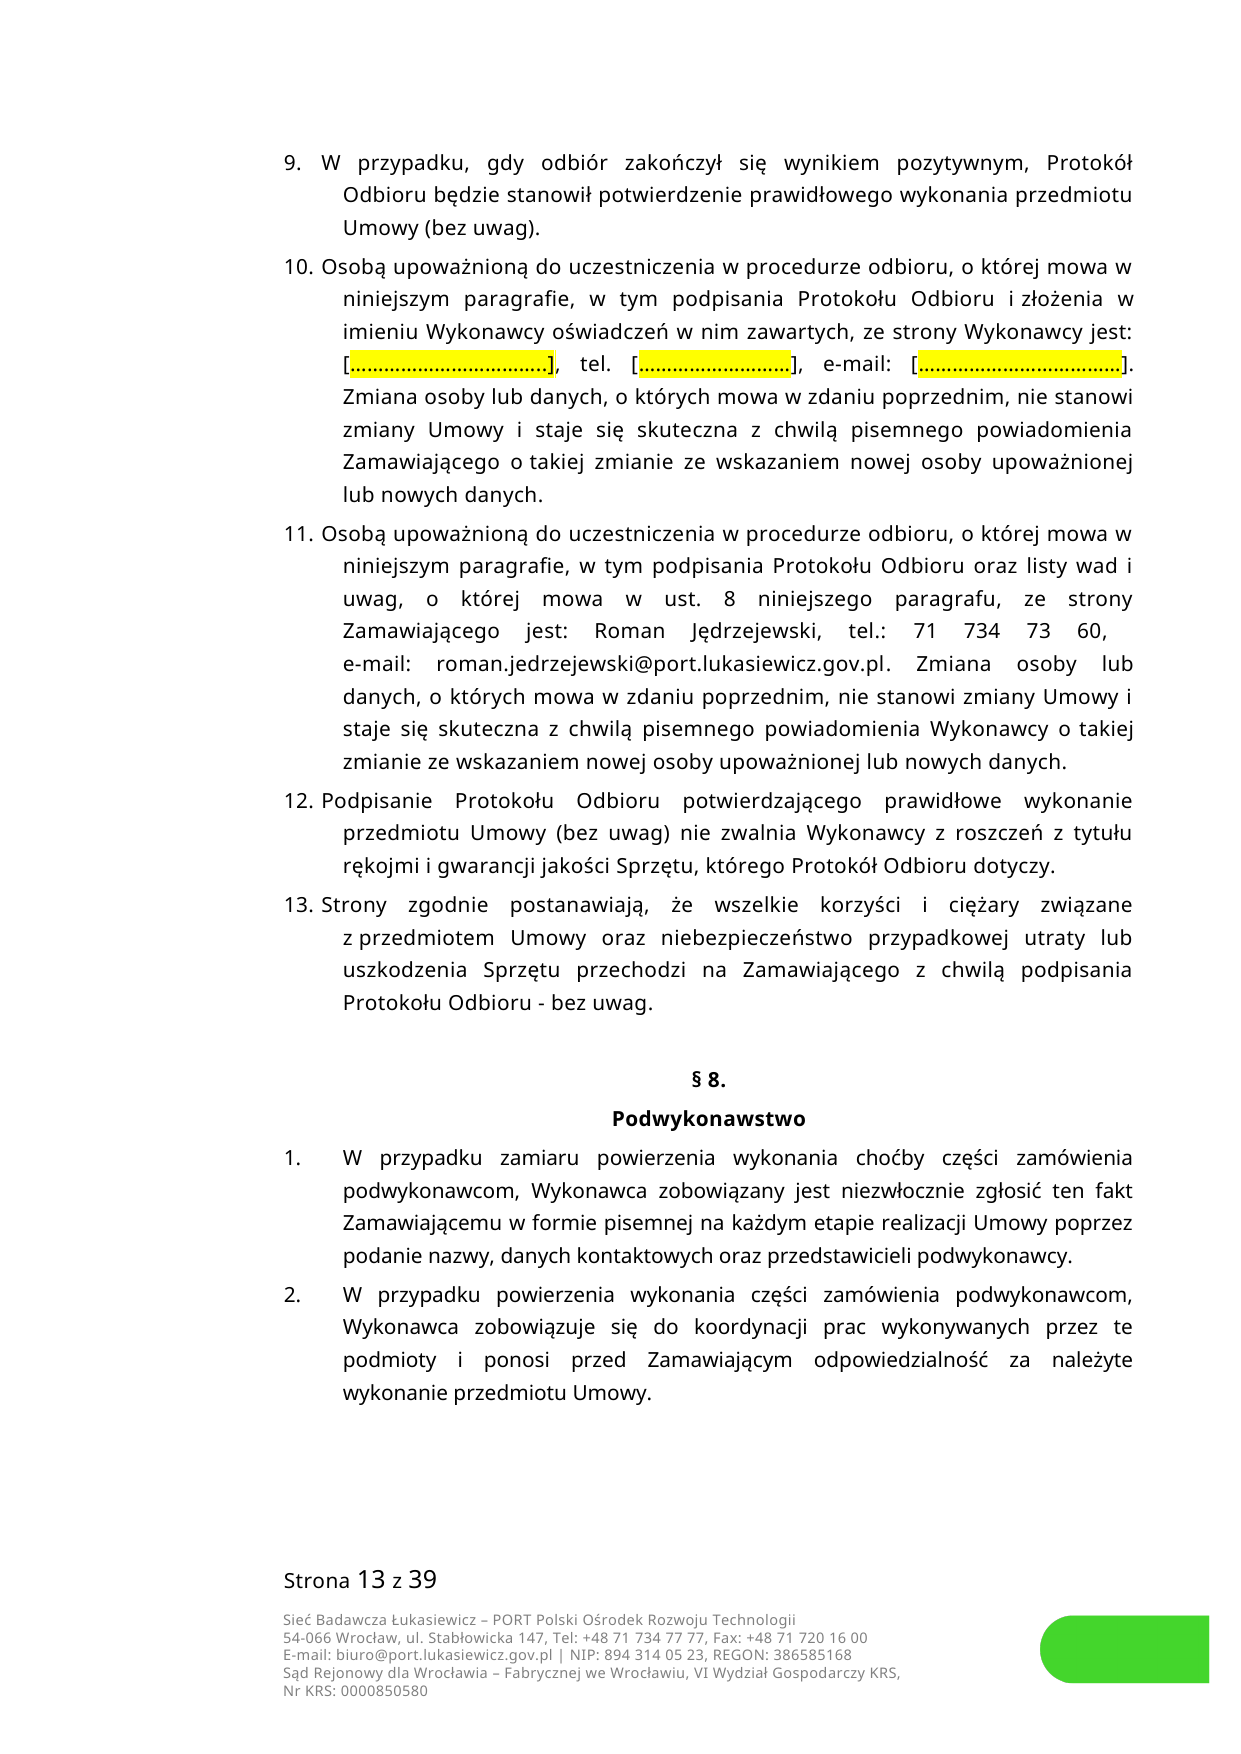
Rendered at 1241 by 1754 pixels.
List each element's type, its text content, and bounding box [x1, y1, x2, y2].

text § 8. [283, 1066, 1134, 1094]
text Podwykonawstwo [283, 1104, 1134, 1133]
list Strony zgodnie postanawiają, że wszelkie korzyści i ciężary związane z przedmiotem Umowy oraz niebezpieczeństwo przypadkowej utraty lub uszkodzenia Sprzętu przechodzi na Zamawiającego z chwilą podpisania Protokołu Odbioru - bez uwag. [283, 890, 1134, 1016]
list Osobą upoważnioną do uczestniczenia w procedurze odbioru, o której mowa w niniejszym paragrafie, w tym podpisania Protokołu Odbioru oraz listy wad i uwag, o której mowa w ust. 8 niniejszego paragrafu, ze strony Zamawiającego jest: Roman Jędrzejewski, tel.: 71 734 73 60, e-mail: roman.jedrzejewski@port.lukasiewicz.gov.pl. Zmiana osoby lub danych, o których mowa w zdaniu poprzednim, nie stanowi zmiany Umowy i staje się skuteczna z chwilą pisemnego powiadomienia Wykonawcy o takiej zmianie ze wskazaniem nowej osoby upoważnionej lub nowych danych. [283, 519, 1134, 776]
list Osobą upoważnioną do uczestniczenia w procedurze odbioru, o której mowa w niniejszym paragrafie, w tym podpisania Protokołu Odbioru i złożenia w imieniu Wykonawcy oświadczeń w nim zawartych, ze strony Wykonawcy jest: [……………………………..], tel. [………………………], e-mail: [………………………………]. Zmiana osoby lub danych, o których mowa w zdaniu poprzednim, nie stanowi zmiany Umowy i staje się skuteczna z chwilą pisemnego powiadomienia Zamawiającego o takiej zmianie ze wskazaniem nowej osoby upoważnionej lub nowych danych. [283, 252, 1134, 508]
list W przypadku, gdy odbiór zakończył się wynikiem pozytywnym, Protokół Odbioru będzie stanowił potwierdzenie prawidłowego wykonania przedmiotu Umowy (bez uwag). [283, 148, 1134, 241]
picture [1036, 1611, 1239, 1752]
list Podpisanie Protokołu Odbioru potwierdzającego prawidłowe wykonanie przedmiotu Umowy (bez uwag) nie zwalnia Wykonawcy z roszczeń z tytułu rękojmi i gwarancji jakości Sprzętu, którego Protokół Odbioru dotyczy. [283, 786, 1134, 879]
list W przypadku zamiaru powierzenia wykonania choćby części zamówienia podwykonawcom, Wykonawca zobowiązany jest niezwłocznie zgłosić ten fakt Zamawiającemu w formie pisemnej na każdym etapie realizacji Umowy poprzez podanie nazwy, danych kontaktowych oraz przedstawicieli podwykonawcy. [283, 1143, 1134, 1269]
list W przypadku powierzenia wykonania części zamówienia podwykonawcom, Wykonawca zobowiązuje się do koordynacji prac wykonywanych przez te podmioty i ponosi przed Zamawiającym odpowiedzialność za należyte wykonanie przedmiotu Umowy. [283, 1280, 1134, 1406]
